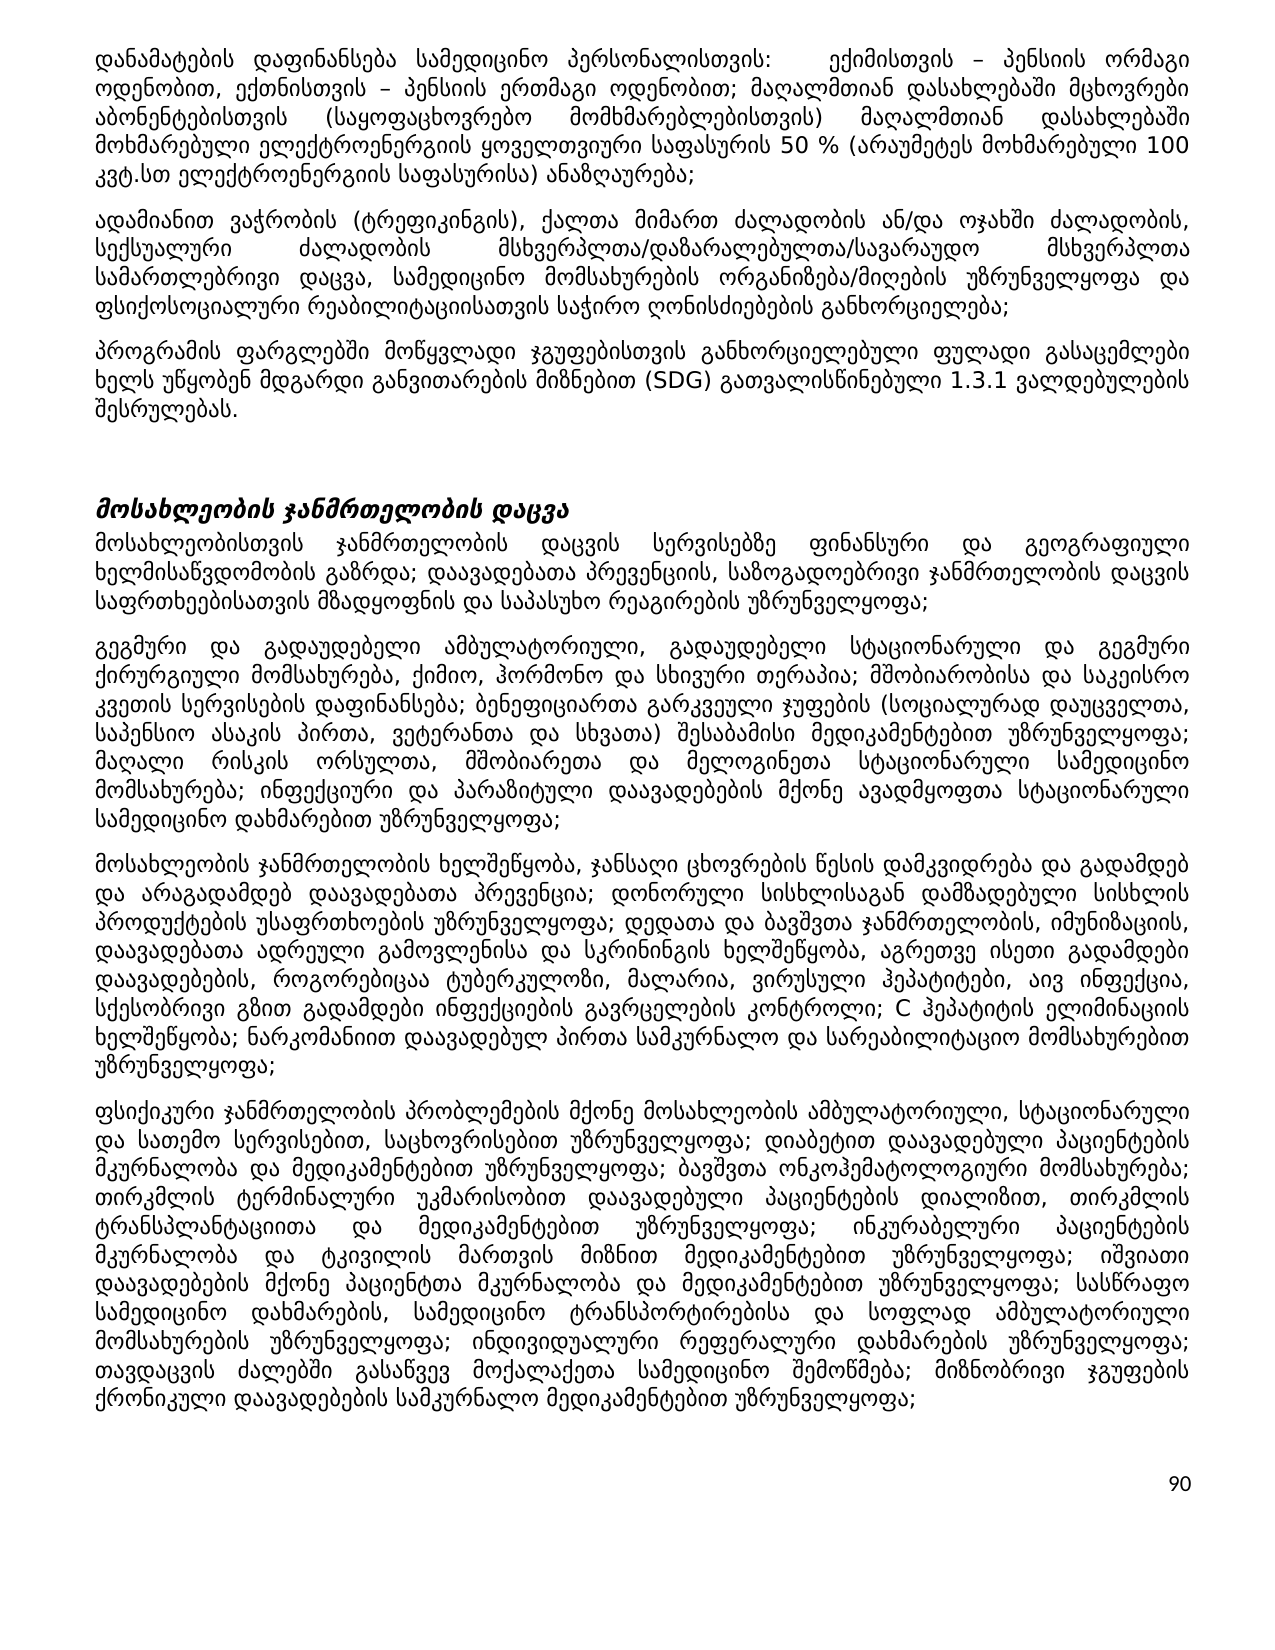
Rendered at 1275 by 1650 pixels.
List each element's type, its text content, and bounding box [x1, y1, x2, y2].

text გეგმური და გადაუდებელი ამბულატორიული, გადაუდებელი სტაციონარული და გეგმური ქირურგიული მომსახურება, ქიმიო, ჰორმონო და სხივური თერაპია; მშობიარობისა და საკეისრო კვეთის სერვისების დაფინანსება; ბენეფიციართა გარკვეული ჯუფების (სოციალურად დაუცველთა, საპენსიო ასაკის პირთა, ვეტერანთა და სხვათა) შესაბამისი მედიკამენტებით უზრუნველყოფა; მაღალი რისკის ორსულთა, მშობიარეთა და მელოგინეთა სტაციონარული სამედიცინო მომსახურება; ინფექციური და პარაზიტული დაავადებების მქონე ავადმყოფთა სტაციონარული სამედიცინო დახმარებით უზრუნველყოფა; [94, 633, 1191, 833]
text ფსიქიკური ჯანმრთელობის პრობლემების მქონე მოსახლეობის ამბულატორიული, სტაციონარული და სათემო სერვისებით, საცხოვრისებით უზრუნველყოფა; დიაბეტით დაავადებული პაციენტების მკურნალობა და მედიკამენტებით უზრუნველყოფა; ბავშვთა ონკოჰემატოლოგიური მომსახურება; თირკმლის ტერმინალური უკმარისობით დაავადებული პაციენტების დიალიზით, თირკმლის ტრანსპლანტაციითა და მედიკამენტებით უზრუნველყოფა; ინკურაბელური პაციენტების მკურნალობა და ტკივილის მართვის მიზნით მედიკამენტებით უზრუნველყოფა; იშვიათი დაავადებების მქონე პაციენტთა მკურნალობა და მედიკამენტებით უზრუნველყოფა; სასწრაფო სამედიცინო დახმარების, სამედიცინო ტრანსპორტირებისა და სოფლად ამბულატორიული მომსახურების უზრუნველყოფა; ინდივიდუალური რეფერალური დახმარების უზრუნველყოფა; თავდაცვის ძალებში გასაწვევ მოქალაქეთა სამედიცინო შემოწმება; მიზნობრივი ჯგუფების ქრონიკული დაავადებების სამკურნალო მედიკამენტებით უზრუნველყოფა; [94, 1098, 1191, 1412]
text პროგრამის ფარგლებში მოწყვლადი ჯგუფებისთვის განხორციელებული ფულადი გასაცემლები ხელს უწყობენ მდგარდი განვითარების მიზნებით (SDG) გათვალისწინებული 1.3.1 ვალდებულების შესრულებას. [94, 338, 1191, 423]
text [94, 46, 1191, 188]
text ადამიანით ვაჭრობის (ტრეფიკინგის), ქალთა მიმართ ძალადობის ან/და ოჯახში ძალადობის, სექსუალური ძალადობის მსხვერპლთა/დაზარალებულთა/სავარაუდო მსხვერპლთა სამართლებრივი დაცვა, სამედიცინო მომსახურების ორგანიზება/მიღების უზრუნველყოფა და ფსიქოსოციალური რეაბილიტაციისათვის საჭირო ღონისძიებების განხორციელება; [94, 207, 1191, 320]
text მოსახლეობისთვის ჯანმრთელობის დაცვის სერვისებზე ფინანსური და გეოგრაფიული ხელმისაწვდომობის გაზრდა; დაავადებათა პრევენციის, საზოგადოებრივი ჯანმრთელობის დაცვის საფრთხეებისათვის მზადყოფნის და საპასუხო რეაგირების უზრუნველყოფა; [94, 531, 1191, 615]
subtitle მოსახლეობის ჯანმრთელობის დაცვა [94, 495, 1191, 524]
text მოსახლეობის ჯანმრთელობის ხელშეწყობა, ჯანსაღი ცხოვრების წესის დამკვიდრება და გადამდებ და არაგადამდებ დაავადებათა პრევენცია; დონორული სისხლისაგან დამზადებული სისხლის პროდუქტების უსაფრთხოების უზრუნველყოფა; დედათა და ბავშვთა ჯანმრთელობის, იმუნიზაციის, დაავადებათა ადრეული გამოვლენისა და სკრინინგის ხელშეწყობა, აგრეთვე ისეთი გადამდები დაავადებების, როგორებიცაა ტუბერკულოზი, მალარია, ვირუსული ჰეპატიტები, აივ ინფექცია, სქესობრივი გზით გადამდები ინფექციების გავრცელების კონტროლი; C ჰეპატიტის ელიმინაციის ხელშეწყობა; ნარკომანიით დაავადებულ პირთა სამკურნალო და სარეაბილიტაციო მომსახურებით უზრუნველყოფა; [94, 851, 1191, 1079]
